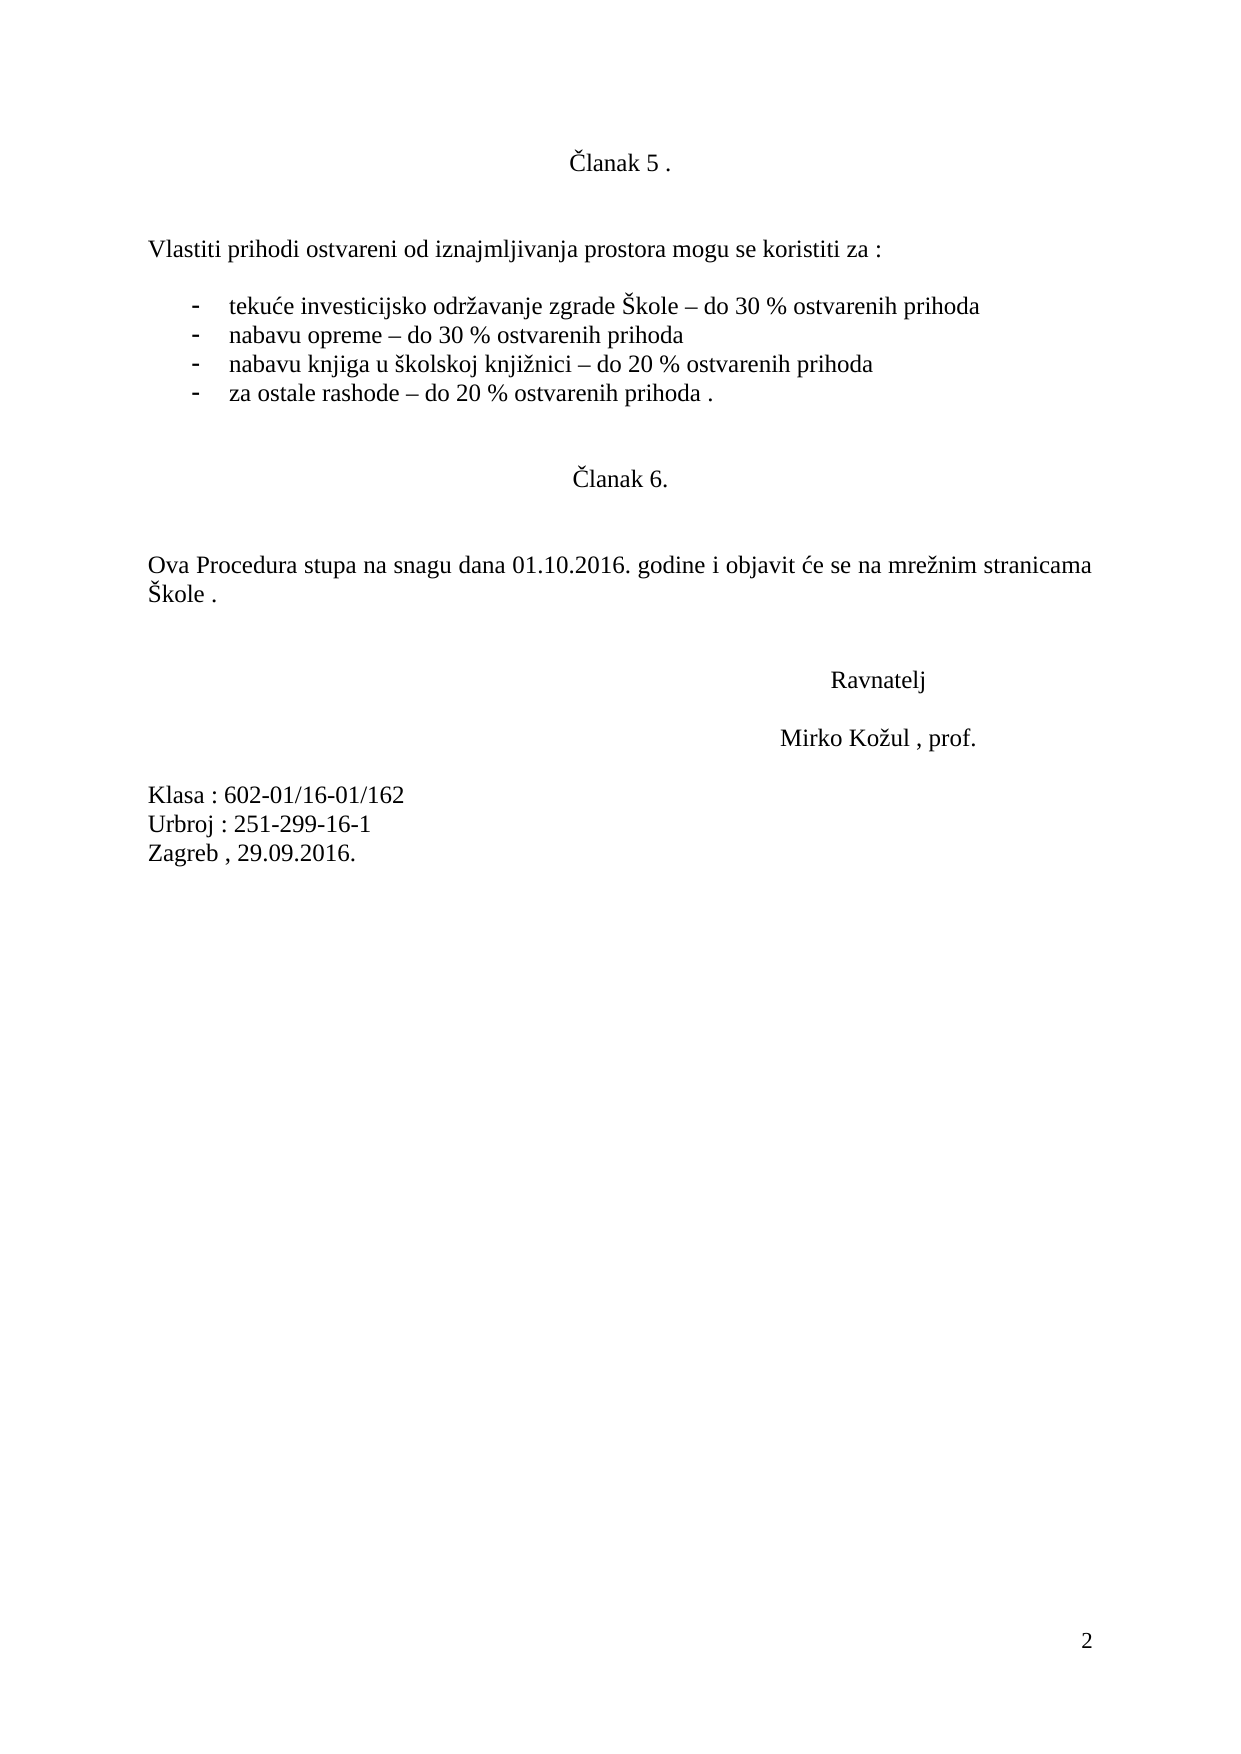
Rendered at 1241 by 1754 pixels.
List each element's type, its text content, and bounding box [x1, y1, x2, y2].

text Ova Procedura stupa na snagu dana 01.10.2016. godine i objavit će se na mrežnim stranicama Škole . [148, 550, 1093, 608]
list za ostale rashode – do 20 % ostvarenih prihoda . [191, 378, 1093, 406]
text Ravnatelj [148, 665, 1093, 694]
text Vlastiti prihodi ostvareni od iznajmljivanja prostora mogu se koristiti za : [148, 234, 1093, 263]
list nabavu knjiga u školskoj knjižnici – do 20 % ostvarenih prihoda [191, 349, 1093, 378]
list nabavu opreme – do 30 % ostvarenih prihoda [191, 320, 1093, 349]
text Urbroj : 251-299-16-1 [148, 809, 1093, 838]
text Zagreb , 29.09.2016. [148, 838, 1093, 866]
text Klasa : 602-01/16-01/162 [148, 780, 1093, 809]
text Mirko Kožul , prof. [590, 723, 1093, 751]
list tekuće investicijsko održavanje zgrade Škole – do 30 % ostvarenih prihoda [191, 291, 1093, 320]
text Članak 5 . [148, 148, 1093, 176]
text Članak 6. [148, 464, 1093, 493]
